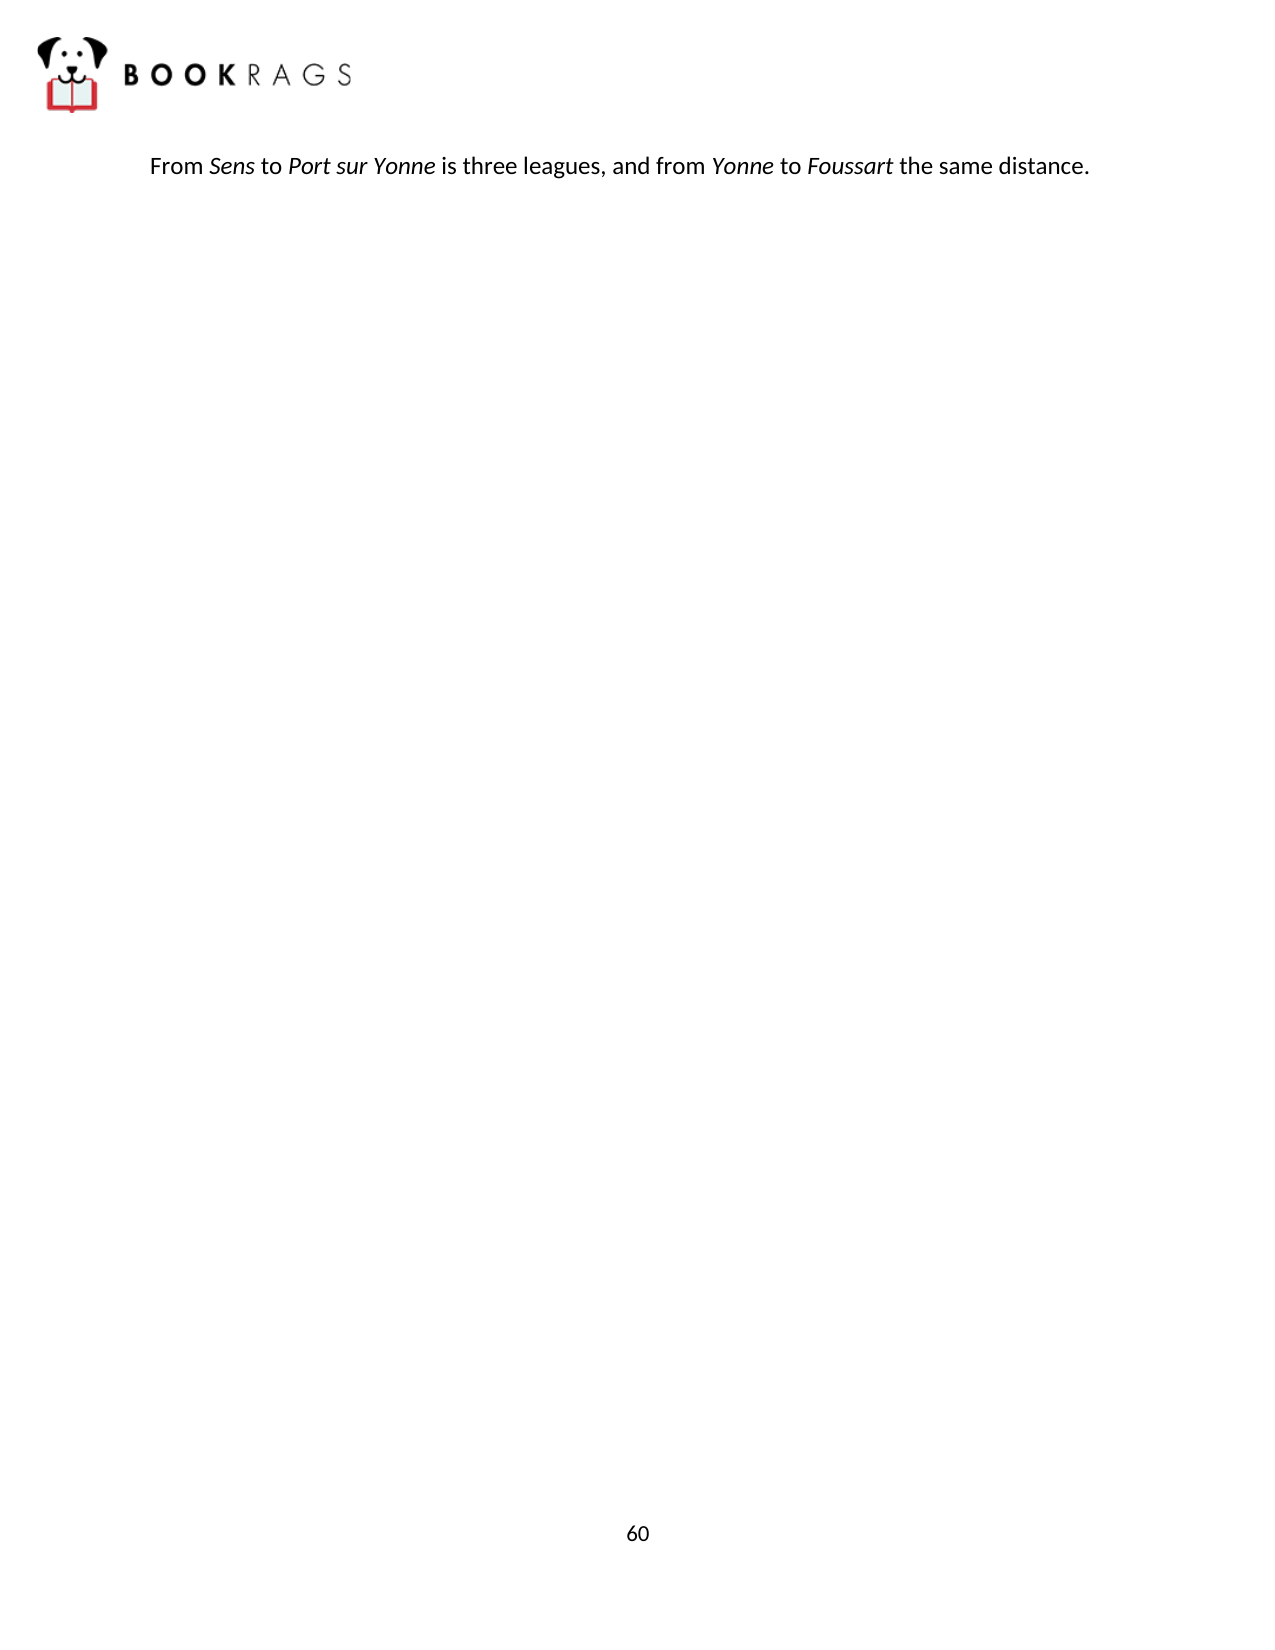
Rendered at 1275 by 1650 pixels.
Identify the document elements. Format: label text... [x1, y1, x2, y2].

text From Sens to Port sur Yonne is three leagues, and from Yonne to Foussart the same distance. [150, 150, 1125, 181]
picture [37, 37, 351, 113]
